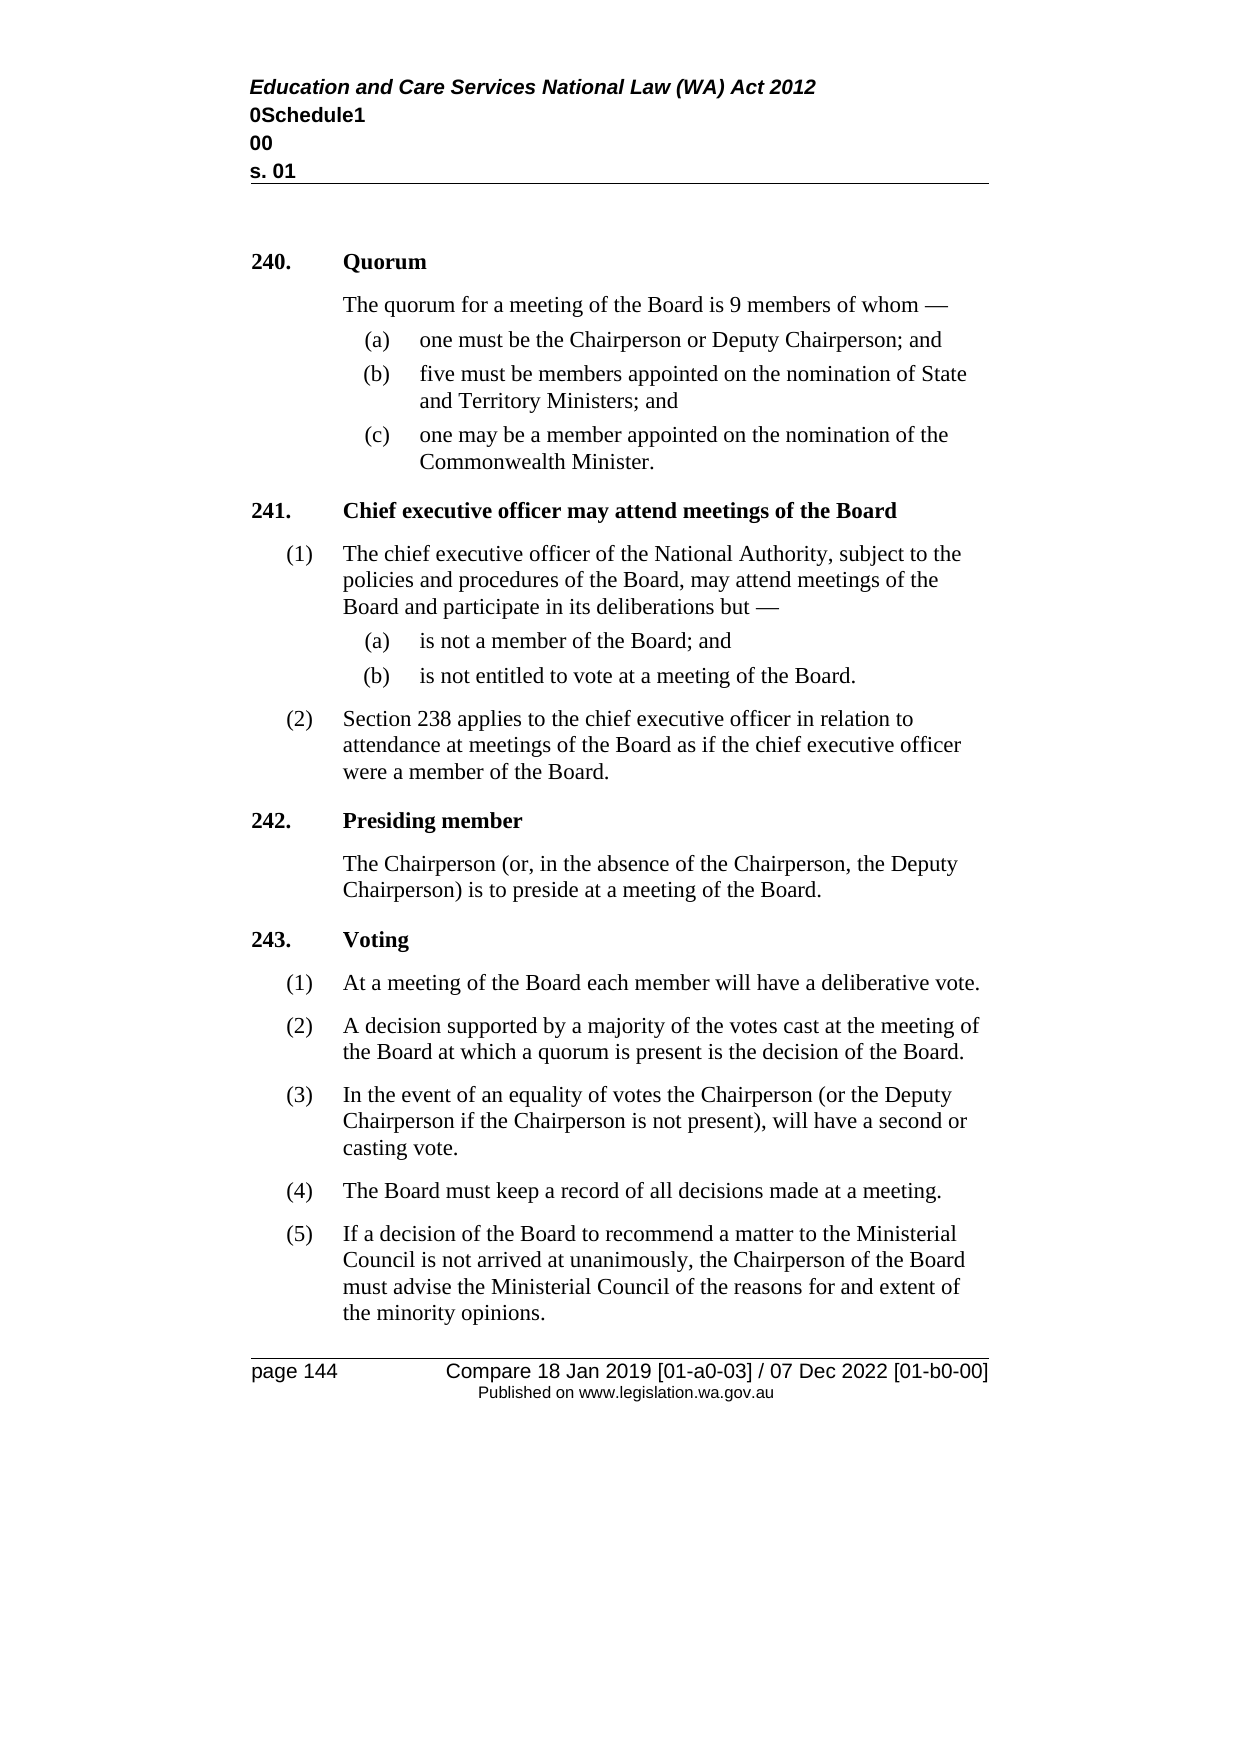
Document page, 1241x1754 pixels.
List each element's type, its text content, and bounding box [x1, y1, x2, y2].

subtitle 243. Voting [251, 926, 989, 952]
text (4) The Board must keep a record of all decisions made at a meeting. [251, 1177, 989, 1203]
text (1) The chief executive officer of the National Authority, subject to the policies and procedures of the Board, may attend meetings of the Board and participate in its deliberations but — [251, 540, 989, 619]
text (a) one must be the Chairperson or Deputy Chairperson; and [251, 326, 989, 352]
text The Chairperson (or, in the absence of the Chairperson, the Deputy Chairperson) is to preside at a meeting of the Board. [251, 850, 989, 903]
subtitle 240. Quorum [251, 248, 989, 274]
text (a) is not a member of the Board; and [251, 627, 989, 654]
text (1) At a meeting of the Board each member will have a deliberative vote. [251, 969, 989, 995]
text (2) Section 238 applies to the chief executive officer in relation to attendance at meetings of the Board as if the chief executive officer were a member of the Board. [251, 705, 989, 784]
subtitle 242. Presiding member [251, 807, 989, 833]
text (b) five must be members appointed on the nomination of State and Territory Ministers; and [251, 360, 989, 413]
text (5) If a decision of the Board to recommend a matter to the Ministerial Council is not arrived at unanimously, the Chairperson of the Board must advise the Ministerial Council of the reasons for and extent of the minority opinions. [251, 1220, 989, 1325]
text (3) In the event of an equality of votes the Chairperson (or the Deputy Chairperson if the Chairperson is not present), will have a second or casting vote. [251, 1081, 989, 1160]
subtitle 241. Chief executive officer may attend meetings of the Board [251, 497, 989, 523]
text (b) is not entitled to vote at a meeting of the Board. [251, 662, 989, 688]
text (c) one may be a member appointed on the nomination of the Commonwealth Minister. [251, 421, 989, 474]
text The quorum for a meeting of the Board is 9 members of whom — [251, 291, 989, 317]
text (2) A decision supported by a majority of the votes cast at the meeting of the Board at which a quorum is present is the decision of the Board. [251, 1012, 989, 1064]
